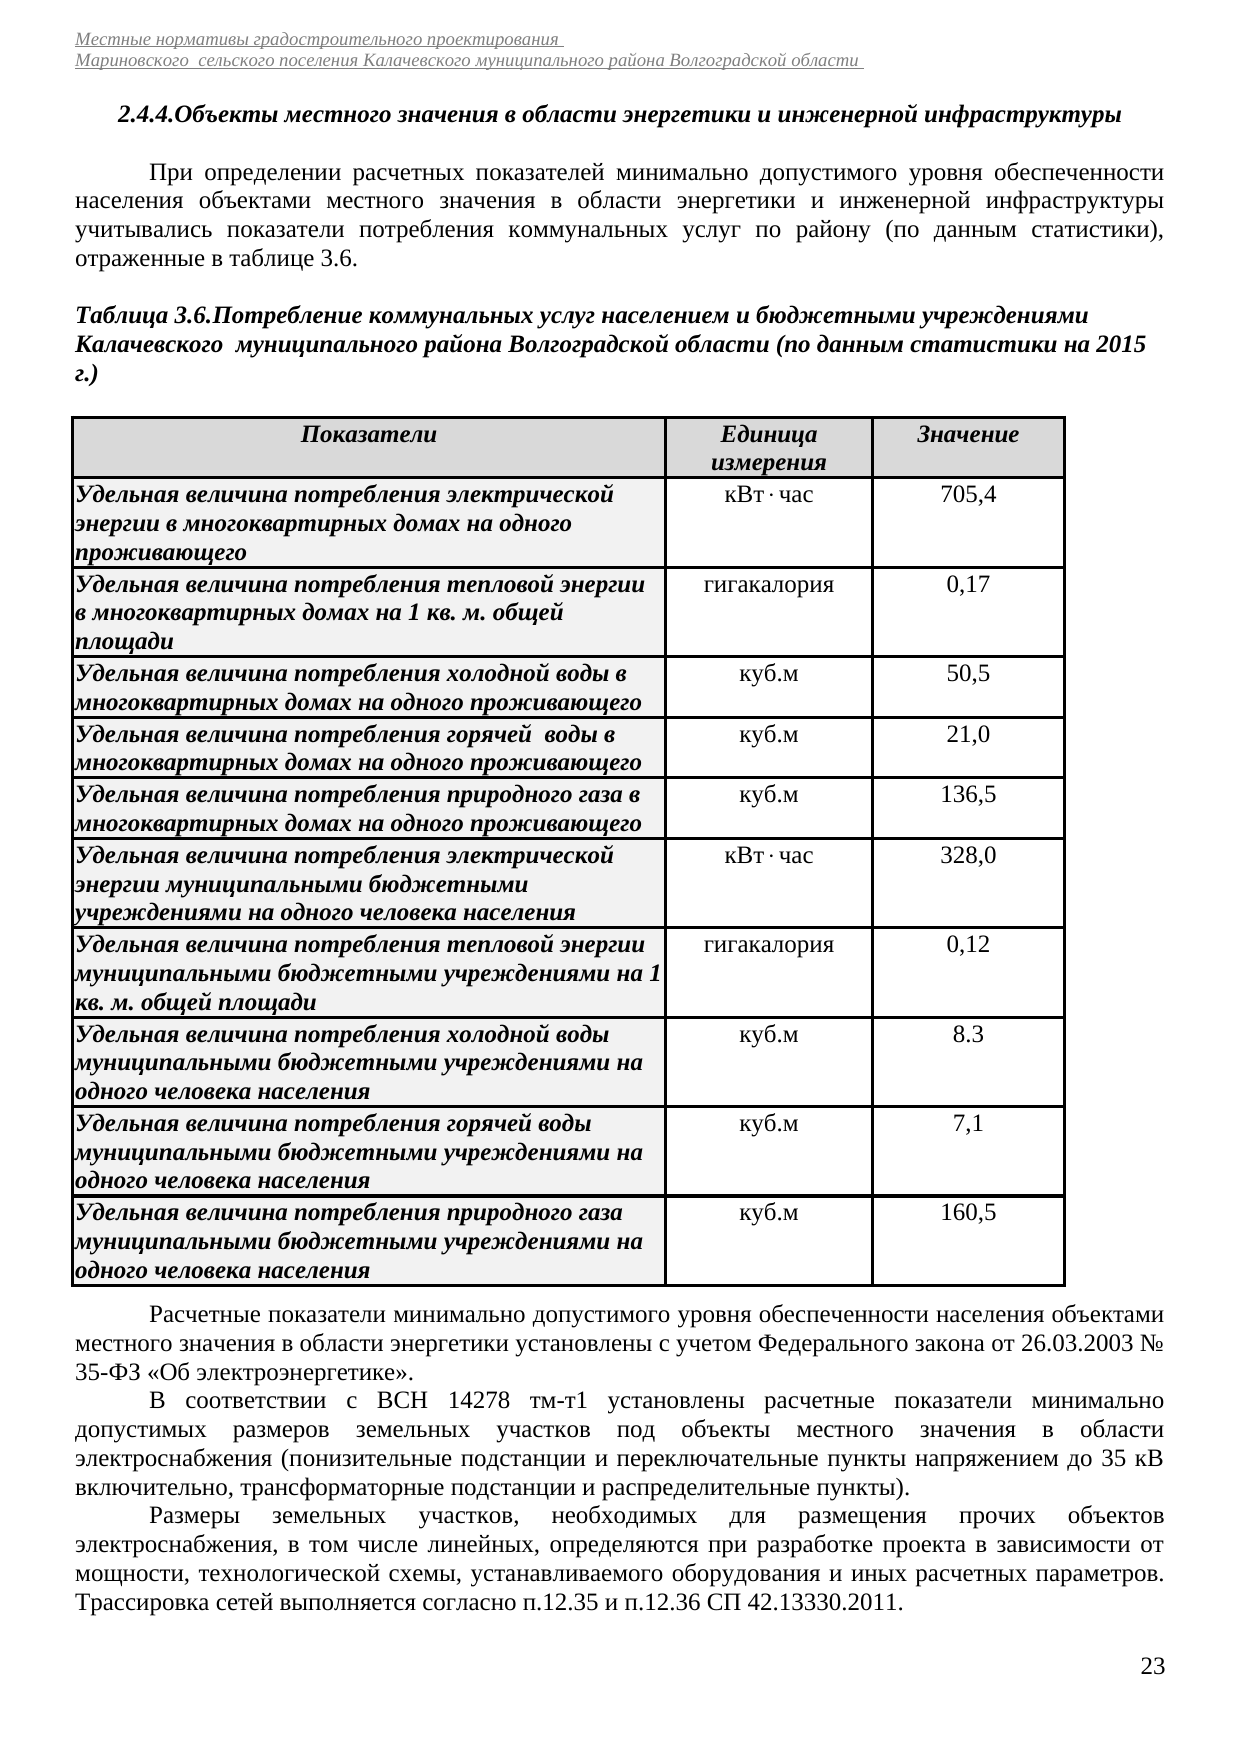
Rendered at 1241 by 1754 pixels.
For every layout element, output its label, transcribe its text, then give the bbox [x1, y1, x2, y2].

table_cell куб.м [667, 1198, 871, 1284]
table_cell 160,5 [874, 1198, 1063, 1284]
table_cell куб.м [667, 719, 871, 776]
table_cell кВтчас [667, 840, 871, 926]
text В соответствии с ВСН 14278 тм-т1 установлены расчетные показатели минимально допустимых размеров земельных участков под объекты местного значения в области электроснабжения (понизительные подстанции и переключательные пункты напряжением до 35 кВ включительно, трансформаторные подстанции и распределительные пункты). [75, 1386, 1165, 1501]
table_cell Удельная величина потребления горячей воды в многоквартирных домах на одного проживающего [74, 719, 664, 776]
table_cell Удельная величина потребления электрической энергии муниципальными бюджетными учреждениями на одного человека населения [74, 840, 664, 926]
table_cell куб.м [667, 658, 871, 716]
table_cell гигакалория [667, 569, 871, 655]
table_cell 705,4 [874, 479, 1063, 566]
text Таблица 3.6.Потребление коммунальных услуг населением и бюджетными учреждениями Калачевского муниципального района Волгоградской области (по данным статистики на 2015 г.) [75, 301, 1165, 387]
text Размеры земельных участков, необходимых для размещения прочих объектов электроснабжения, в том числе линейных, определяются при разработке проекта в зависимости от мощности, технологической схемы, устанавливаемого оборудования и иных расчетных параметров. Трассировка сетей выполняется согласно п.12.35 и п.12.36 СП 42.13330.2011. [75, 1501, 1165, 1616]
table_cell куб.м [667, 779, 871, 837]
table_cell Удельная величина потребления холодной воды муниципальными бюджетными учреждениями на одного человека населения [74, 1019, 664, 1105]
table_header Единица измерения [667, 419, 871, 476]
table_cell куб.м [667, 1019, 871, 1105]
table_cell гигакалория [667, 929, 871, 1016]
table_header Значение [874, 419, 1063, 476]
table_cell 7,1 [874, 1108, 1063, 1194]
table_cell куб.м [667, 1108, 871, 1194]
table_cell Удельная величина потребления природного газа в многоквартирных домах на одного проживающего [74, 779, 664, 837]
table_cell Удельная величина потребления природного газа муниципальными бюджетными учреждениями на одного человека населения [74, 1198, 664, 1284]
table_cell 50,5 [874, 658, 1063, 716]
subtitle 2.4.4.Объекты местного значения в области энергетики и инженерной инфраструктуры [75, 99, 1165, 128]
table_cell 8.3 [874, 1019, 1063, 1105]
text Расчетные показатели минимально допустимого уровня обеспеченности населения объектами местного значения в области энергетики установлены с учетом Федерального закона от 26.03.2003 № 35-ФЗ «Об электроэнергетике». [75, 1299, 1165, 1386]
text При определении расчетных показателей минимально допустимого уровня обеспеченности населения объектами местного значения в области энергетики и инженерной инфраструктуры учитывались показатели потребления коммунальных услуг по району (по данным статистики), отраженные в таблице 3.6. [75, 157, 1165, 272]
table_cell 0,17 [874, 569, 1063, 655]
table_cell 21,0 [874, 719, 1063, 776]
table_cell кВтчас [667, 479, 871, 566]
table_cell 0,12 [874, 929, 1063, 1016]
table_cell 136,5 [874, 779, 1063, 837]
table_cell Удельная величина потребления тепловой энергии муниципальными бюджетными учреждениями на 1 кв. м. общей площади [74, 929, 664, 1016]
table_cell Удельная величина потребления горячей воды муниципальными бюджетными учреждениями на одного человека населения [74, 1108, 664, 1194]
table_cell 328,0 [874, 840, 1063, 926]
table_cell Удельная величина потребления холодной воды в многоквартирных домах на одного проживающего [74, 658, 664, 716]
table_header Показатели [74, 419, 664, 476]
table_cell Удельная величина потребления электрической энергии в многоквартирных домах на одного проживающего [74, 479, 664, 566]
table_cell Удельная величина потребления тепловой энергии в многоквартирных домах на 1 кв. м. общей площади [74, 569, 664, 655]
